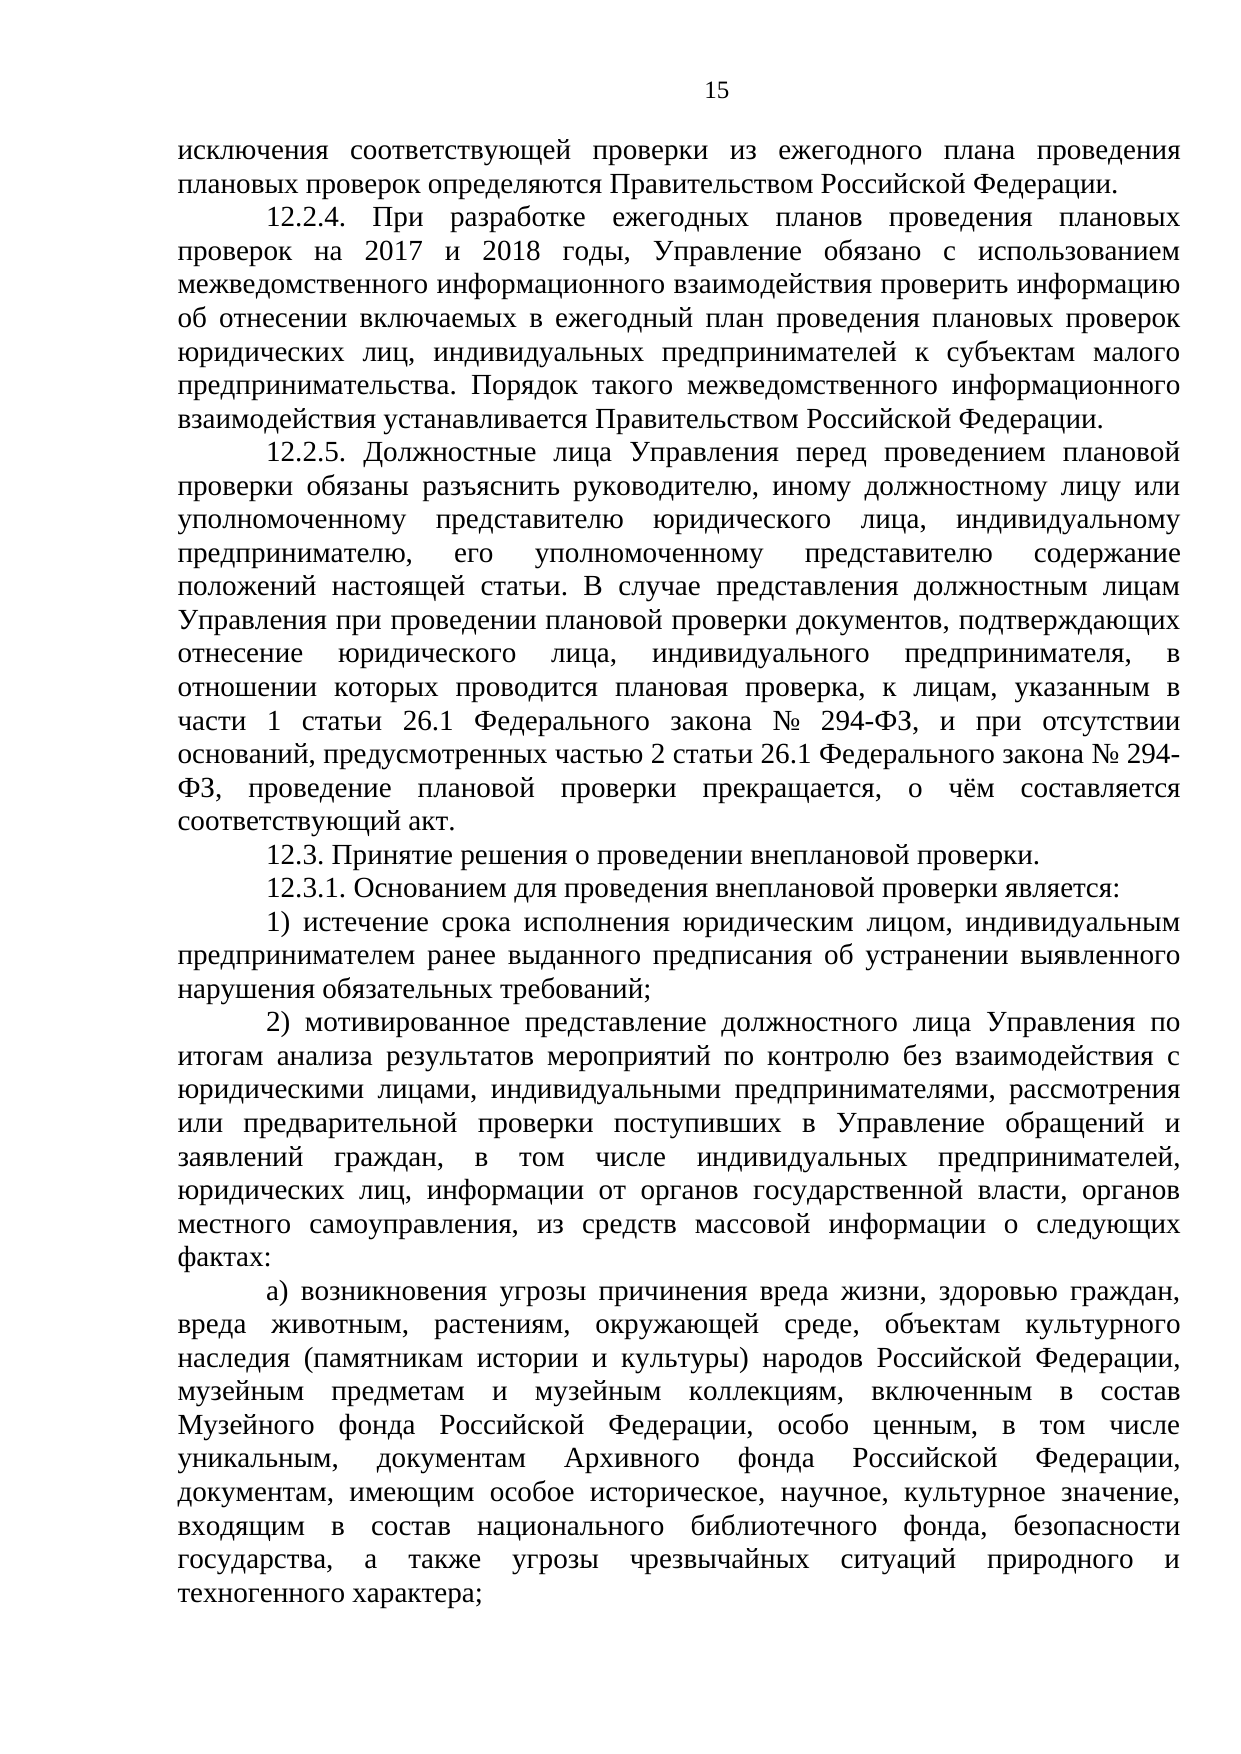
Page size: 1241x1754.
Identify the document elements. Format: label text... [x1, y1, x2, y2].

text 1) истечение срока исполнения юридическим лицом, индивидуальным предпринимателем ранее выданного предписания об устранении выявленного нарушения обязательных требований; [177, 904, 1181, 1004]
text 12.3.1. Основанием для проведения внеплановой проверки является: [177, 870, 1181, 904]
text 2) мотивированное представление должностного лица Управления по итогам анализа результатов мероприятий по контролю без взаимодействия с юридическими лицами, индивидуальными предпринимателями, рассмотрения или предварительной проверки поступивших в Управление обращений и заявлений граждан, в том числе индивидуальных предпринимателей, юридических лиц, информации от органов государственной власти, органов местного самоуправления, из средств массовой информации о следующих фактах: [177, 1004, 1181, 1273]
text а) возникновения угрозы причинения вреда жизни, здоровью граждан, вреда животным, растениям, окружающей среде, объектам культурного наследия (памятникам истории и культуры) народов Российской Федерации, музейным предметам и музейным коллекциям, включенным в состав Музейного фонда Российской Федерации, особо ценным, в том числе уникальным, документам Архивного фонда Российской Федерации, документам, имеющим особое историческое, научное, культурное значение, входящим в состав национального библиотечного фонда, безопасности государства, а также угрозы чрезвычайных ситуаций природного и техногенного характера; [177, 1273, 1181, 1608]
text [177, 132, 1181, 199]
text 12.2.5. Должностные лица Управления перед проведением плановой проверки обязаны разъяснить руководителю, иному должностному лицу или уполномоченному представителю юридического лица, индивидуальному предпринимателю, его уполномоченному представителю содержание положений настоящей статьи. В случае представления должностным лицам Управления при проведении плановой проверки документов, подтверждающих отнесение юридического лица, индивидуального предпринимателя, в отношении которых проводится плановая проверка, к лицам, указанным в части 1 статьи 26.1 Федерального закона № 294-ФЗ, и при отсутствии оснований, предусмотренных частью 2 статьи 26.1 Федерального закона № 294-ФЗ, проведение плановой проверки прекращается, о чём составляется соответствующий акт. [177, 434, 1181, 837]
text 12.3. Принятие решения о проведении внеплановой проверки. [177, 837, 1181, 870]
text 12.2.4. При разработке ежегодных планов проведения плановых проверок на 2017 и 2018 годы, Управление обязано с использованием межведомственного информационного взаимодействия проверить информацию об отнесении включаемых в ежегодный план проведения плановых проверок юридических лиц, индивидуальных предпринимателей к субъектам малого предпринимательства. Порядок такого межведомственного информационного взаимодействия устанавливается Правительством Российской Федерации. [177, 199, 1181, 434]
